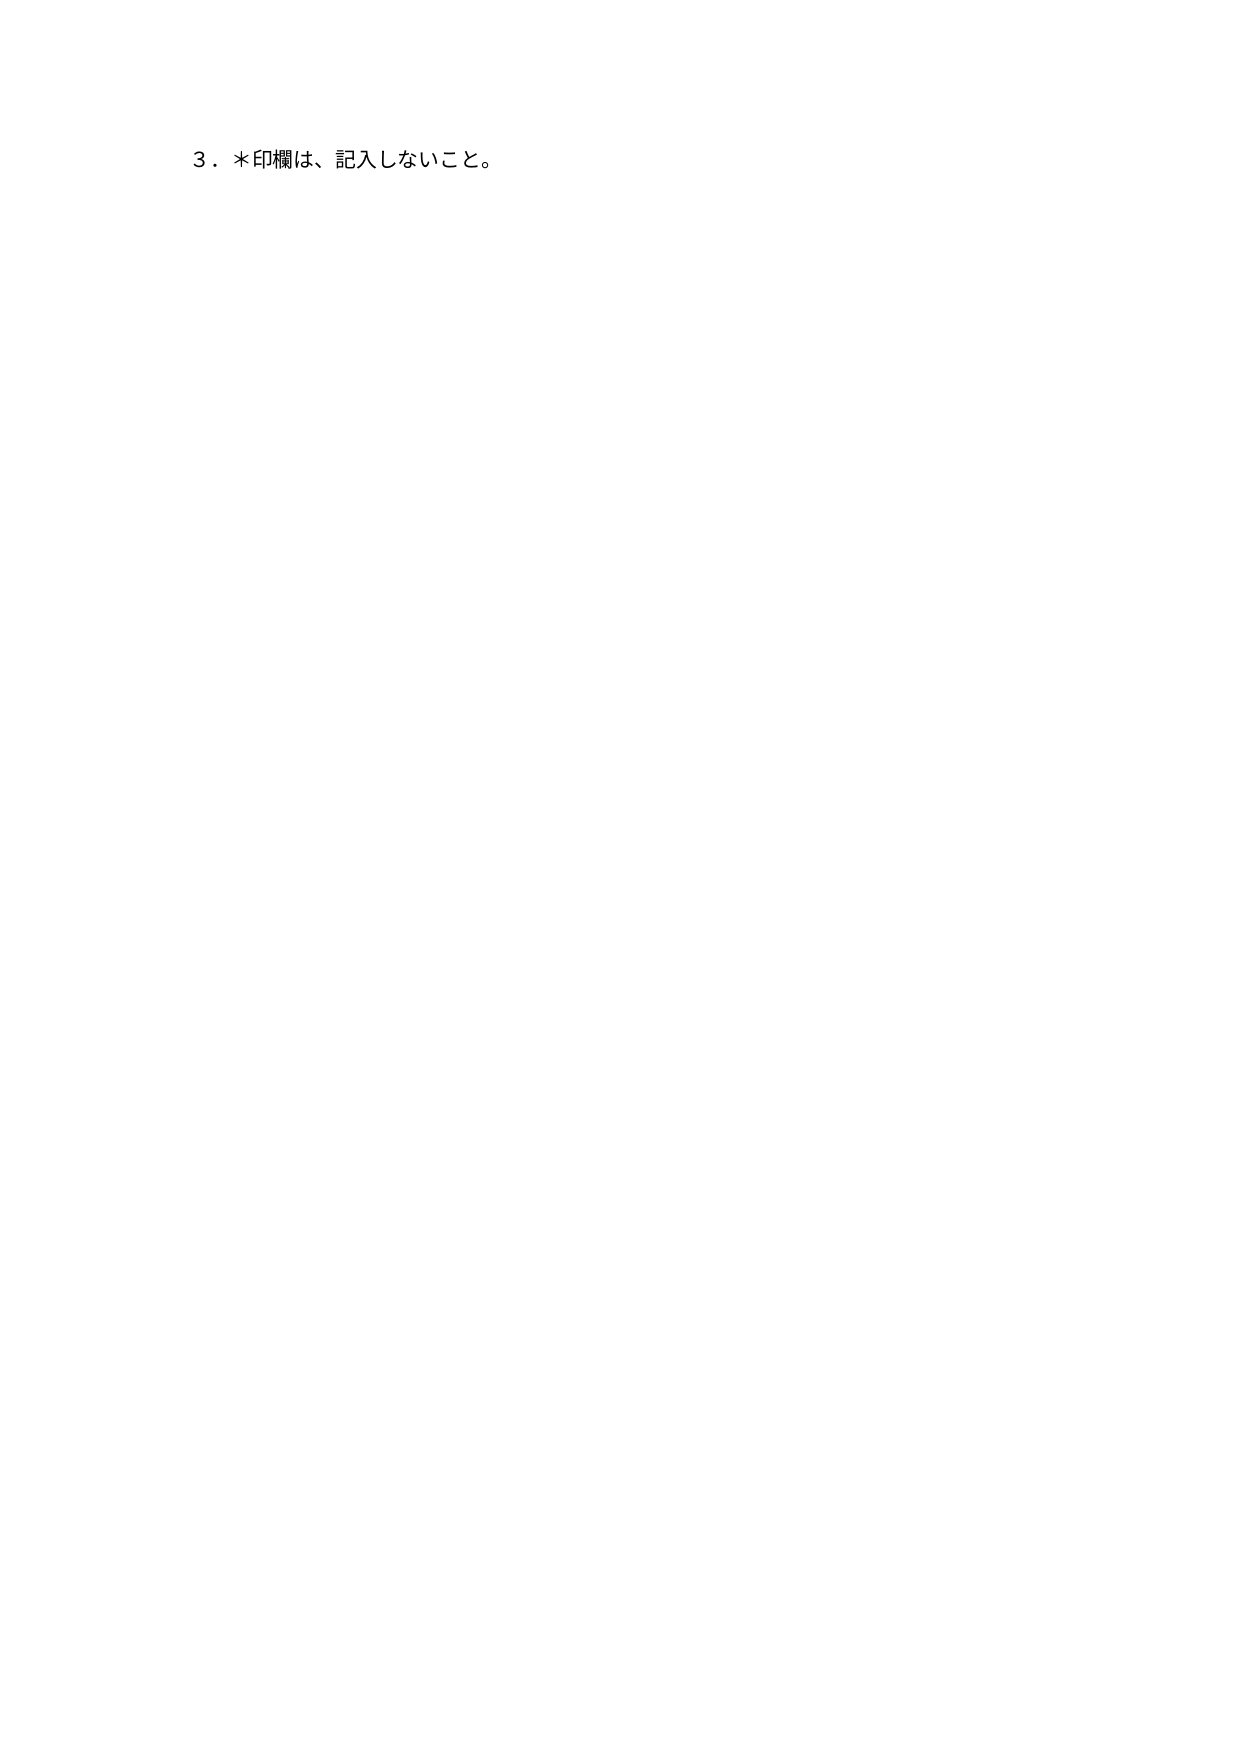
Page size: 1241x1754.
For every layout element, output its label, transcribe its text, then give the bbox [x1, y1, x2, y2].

text ３．＊印欄は、記入しないこと。 [148, 148, 1092, 173]
